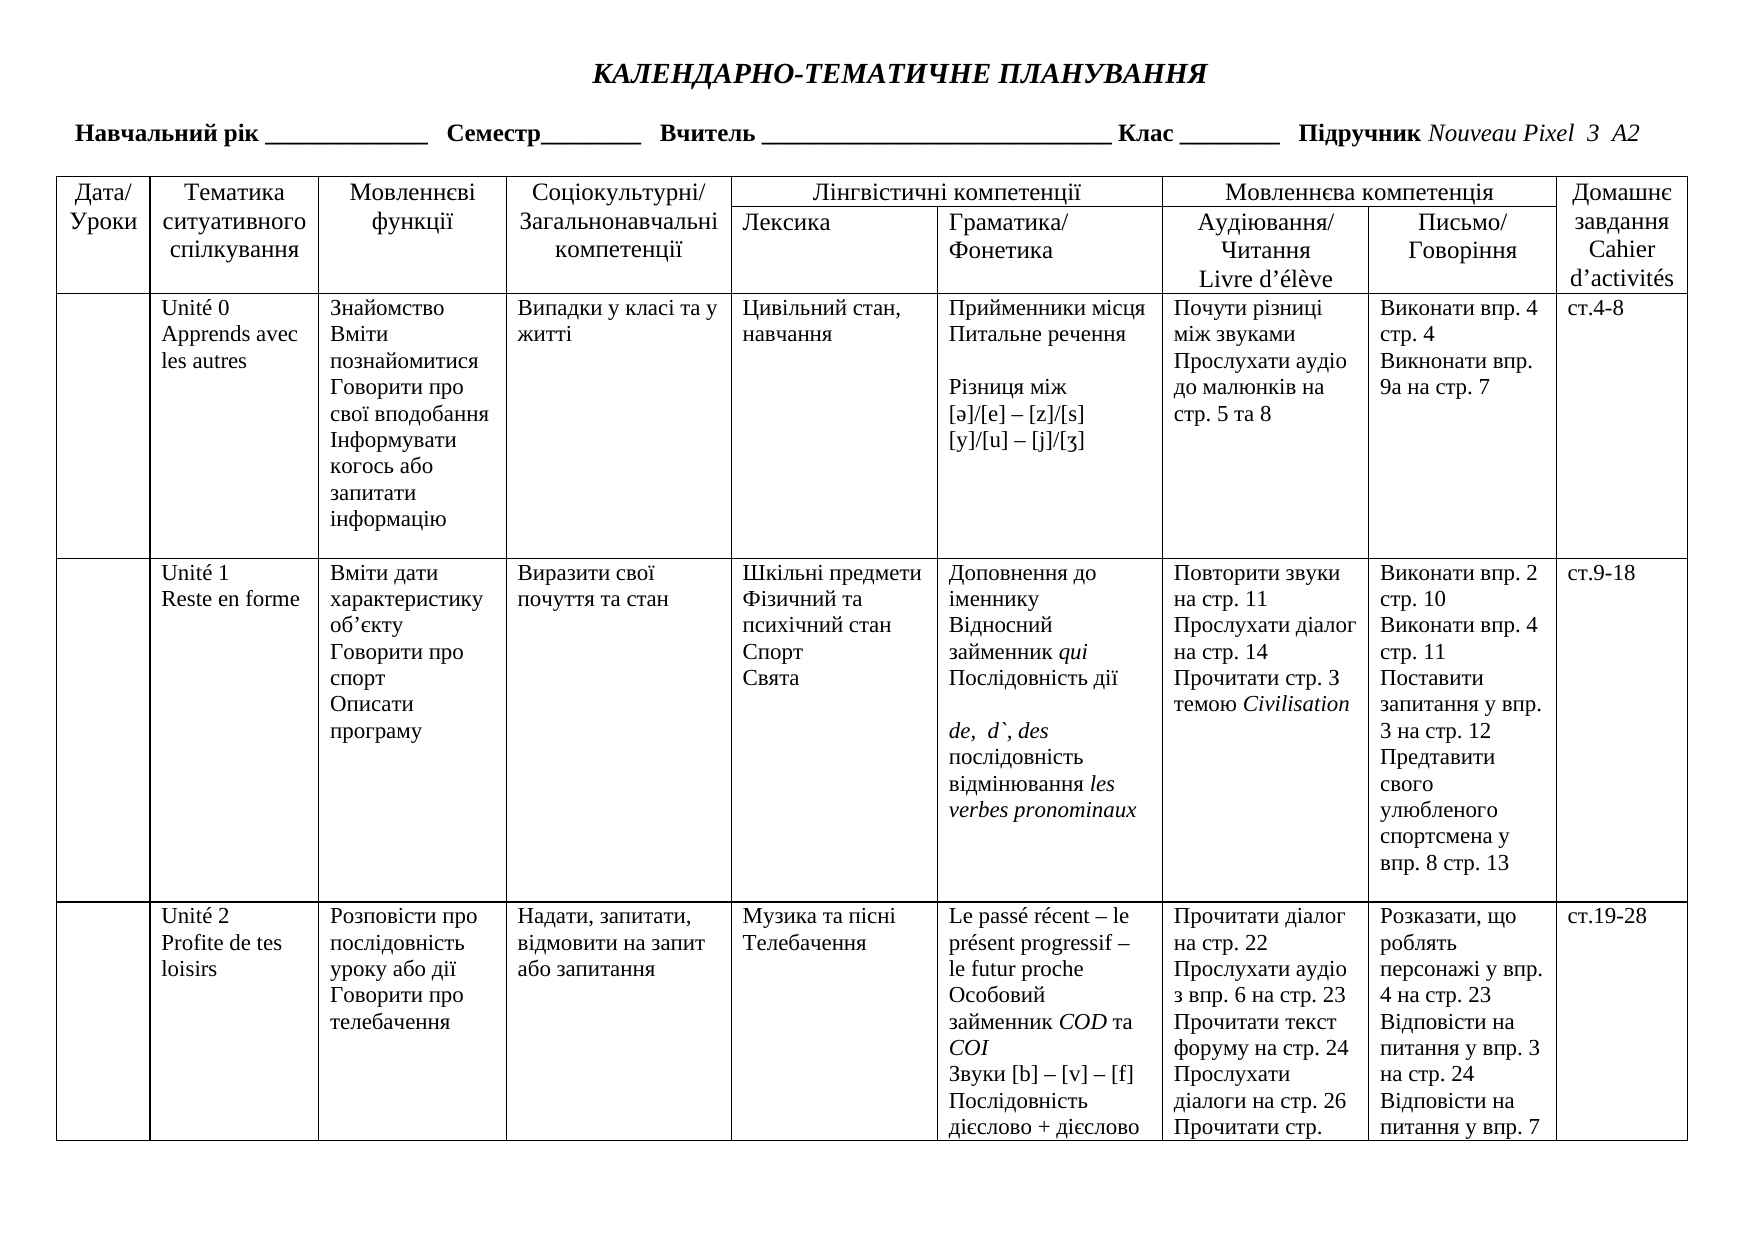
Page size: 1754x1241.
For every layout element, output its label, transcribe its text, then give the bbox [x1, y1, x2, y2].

table_cell Знайомство Вміти познайомитися Говорити про свої вподобання Інформувати когось або запитати інформацію [319, 294, 506, 558]
table_cell Повторити звуки на стр. 11 Прослухати діалог на стр. 14 Прочитати стр. З темою Civilisation [1163, 559, 1368, 901]
text Навчальний рік _____________ Семестр________ Вчитель ____________________________ Клас ________ Підручник Nouveau Pixel 3 A2 [75, 118, 1706, 147]
table_header Мовленнєві функції [319, 177, 506, 293]
table_cell Граматика/Фонетика [938, 207, 1162, 293]
table_cell ст.19-28 [1557, 903, 1687, 1139]
text КАЛЕНДАРНО-ТЕМАТИЧНЕ ПЛАНУВАННЯ [94, 56, 1706, 90]
table_cell Виконати впр. 2 стр. 10 Виконати впр. 4 стр. 11 Поставити запитання у впр. 3 на стр. 12 Предтавити свого улюбленого спортсмена у впр. 8 стр. 13 [1369, 559, 1556, 901]
table_cell Письмо/ Говоріння [1369, 207, 1556, 293]
table_cell Лексика [732, 207, 937, 293]
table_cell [1163, 903, 1368, 1139]
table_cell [151, 903, 318, 1139]
table_cell Випадки у класі та у житті [507, 294, 731, 558]
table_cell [319, 903, 506, 1139]
table_header Домашнє завдання Cahier d’activités [1557, 177, 1687, 293]
table_cell [57, 903, 149, 1139]
table_header Дата/ Уроки [57, 177, 149, 293]
table_cell [57, 294, 149, 558]
table_cell Прийменники місця Питальне речення Різниця між [ə]/[e] – [z]/[s] [y]/[u] – [j]/[ʒ] [938, 294, 1162, 558]
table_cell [1369, 903, 1556, 1139]
table_cell Почути різниці між звуками Прослухати аудіо до малюнків на стр. 5 та 8 [1163, 294, 1368, 558]
table_cell Unité 0 Apprends avec les autres [151, 294, 318, 558]
table_cell Unité 1 Reste en forme [151, 559, 318, 901]
table_cell Доповнення до іменнику Відносний займенник qui Послідовність дії de, d`, des послідовність відмінювання les verbes pronominaux [938, 559, 1162, 901]
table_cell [732, 903, 937, 1139]
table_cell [507, 903, 731, 1139]
table_header Мовленнєва компетенція [1163, 177, 1556, 206]
table_cell Шкільні предмети Фізичний та психічний стан Спорт Свята [732, 559, 937, 901]
table_cell ст.9-18 [1557, 559, 1687, 901]
table_cell Виразити свої почуття та стан [507, 559, 731, 901]
table_cell Вміти дати характеристику об’єкту Говорити про спорт Описати програму [319, 559, 506, 901]
table_cell Цивільний стан, навчання [732, 294, 937, 558]
table_header Соціокультурні/ Загальнонавчальні компетенції [507, 177, 731, 293]
table_cell Виконати впр. 4 стр. 4 Викнонати впр. 9а на стр. 7 [1369, 294, 1556, 558]
table_header Лінгвістичні компетенції [732, 177, 1162, 206]
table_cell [938, 903, 1162, 1139]
table_cell [57, 559, 149, 901]
table_cell ст.4-8 [1557, 294, 1687, 558]
table_header Тематика ситуативного спілкування [151, 177, 318, 293]
table_cell Аудіювання/ Читання Livre d’élève [1163, 207, 1368, 293]
